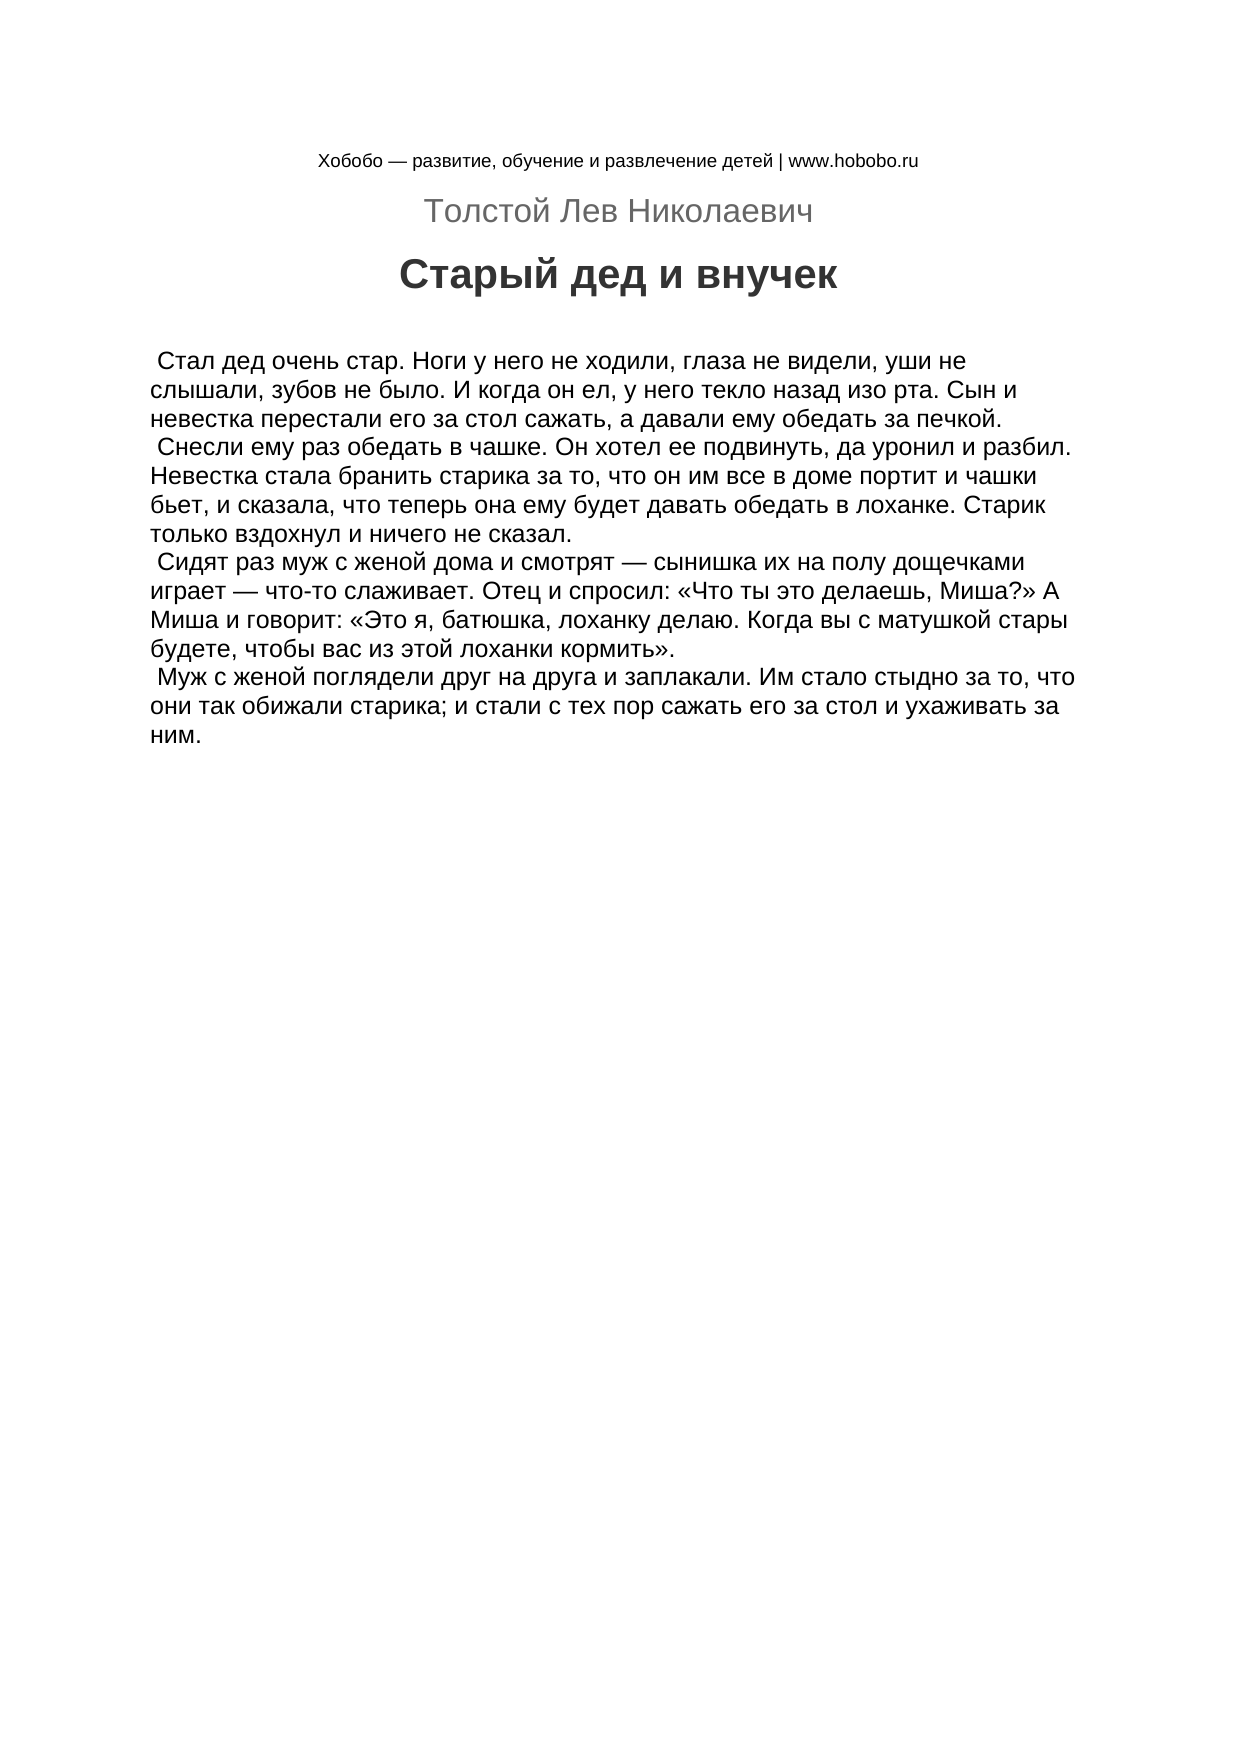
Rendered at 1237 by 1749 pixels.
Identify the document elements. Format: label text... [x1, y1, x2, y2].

text Снесли ему раз обедать в чашке. Он хотел ее подвинуть, да уронил и разбил. Невестка стала бранить старика за то, что он им все в доме портит и чашки бьет, и сказала, что теперь она ему будет давать обедать в лоханке. Старик только вздохнул и ничего не сказал. [150, 432, 1086, 547]
subtitle Старый дед и внучек [150, 249, 1086, 297]
subtitle Толстой Лев Николаевич [150, 191, 1086, 230]
text Муж с женой поглядели друг на друга и заплакали. Им стало стыдно за то, что они так обижали старика; и стали с тех пор сажать его за стол и ухаживать за ним. [150, 662, 1086, 748]
text Стал дед очень стар. Ноги у него не ходили, глаза не видели, уши не слышали, зубов не было. И когда он ел, у него текло назад изо рта. Сын и невестка перестали его за стол сажать, а давали ему обедать за печкой. [150, 346, 1086, 432]
text Сидят раз муж с женой дома и смотрят — сынишка их на полу дощечками играет — что-то слаживает. Отец и спросил: «Что ты это делаешь, Миша?» А Миша и говорит: «Это я, батюшка, лоханку делаю. Когда вы с матушкой стары будете, чтобы вас из этой лоханки кормить». [150, 547, 1086, 662]
text Хобобо — развитие, обучение и развлечение детей | www.hobobo.ru [150, 150, 1086, 172]
